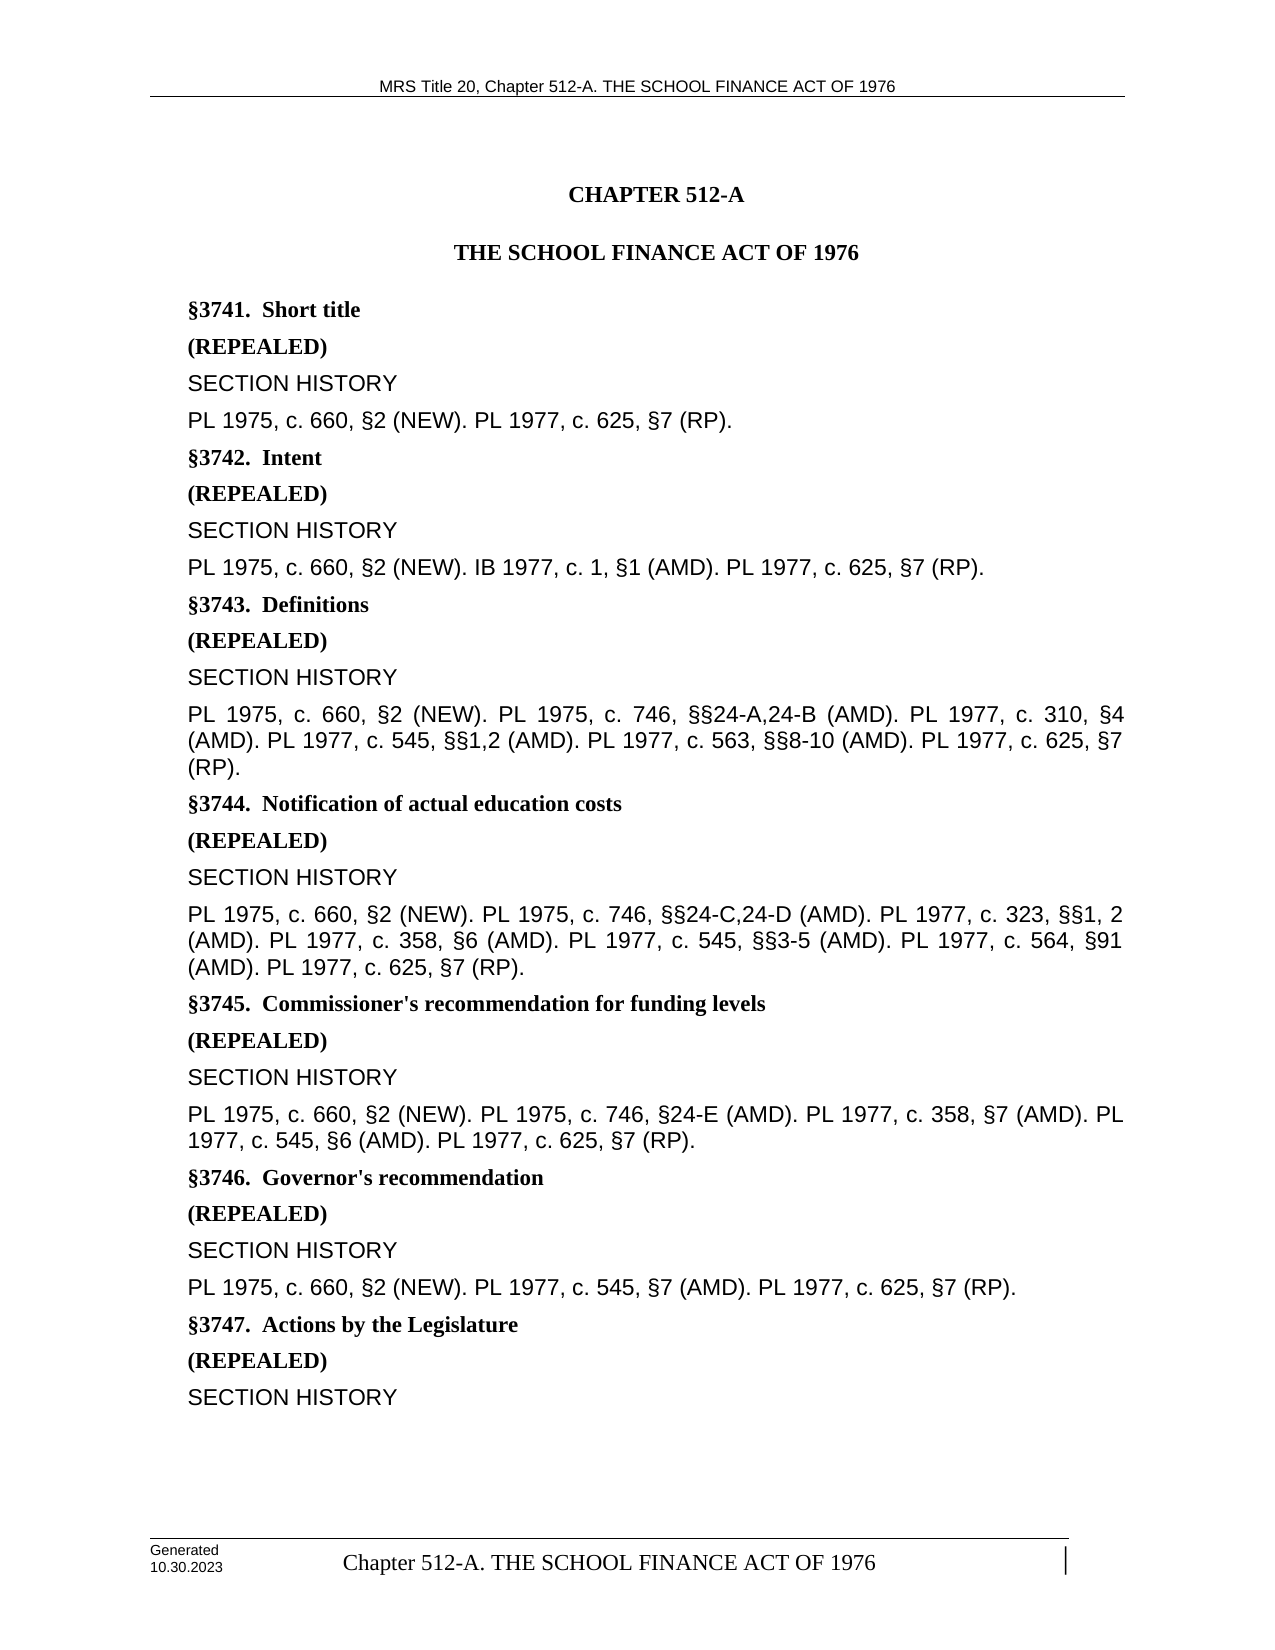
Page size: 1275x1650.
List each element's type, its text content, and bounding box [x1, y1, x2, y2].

text (REPEALED) [187, 627, 1125, 654]
text §3742. Intent [187, 443, 1125, 470]
text §3747. Actions by the Legislature [187, 1311, 1125, 1337]
text §3745. Commissioner's recommendation for funding levels [187, 990, 1125, 1017]
text PL 1975, c. 660, §2 (NEW). PL 1977, c. 545, §7 (AMD). PL 1977, c. 625, §7 (RP). [187, 1274, 1125, 1300]
text (REPEALED) [187, 1200, 1125, 1227]
text (REPEALED) [187, 333, 1125, 359]
text §3744. Notification of actual education costs [187, 790, 1125, 817]
text §3741. Short title [187, 296, 1125, 323]
text (REPEALED) [187, 1347, 1125, 1374]
text PL 1975, c. 660, §2 (NEW). PL 1975, c. 746, §24-E (AMD). PL 1977, c. 358, §7 (AMD). PL 1977, c. 545, §6 (AMD). PL 1977, c. 625, §7 (RP). [187, 1101, 1125, 1153]
text PL 1975, c. 660, §2 (NEW). PL 1975, c. 746, §§24-A,24-B (AMD). PL 1977, c. 310, §4 (AMD). PL 1977, c. 545, §§1,2 (AMD). PL 1977, c. 563, §§8-10 (AMD). PL 1977, c. 625, §7 (RP). [187, 701, 1125, 780]
text (REPEALED) [187, 1027, 1125, 1053]
text THE SCHOOL FINANCE ACT OF 1976 [187, 239, 1125, 265]
text §3746. Governor's recommendation [187, 1164, 1125, 1190]
text PL 1975, c. 660, §2 (NEW). IB 1977, c. 1, §1 (AMD). PL 1977, c. 625, §7 (RP). [187, 554, 1125, 580]
text SECTION HISTORY [187, 370, 1125, 396]
text SECTION HISTORY [187, 1384, 1125, 1411]
text SECTION HISTORY [187, 864, 1125, 890]
text (REPEALED) [187, 480, 1125, 507]
text SECTION HISTORY [187, 664, 1125, 691]
text (REPEALED) [187, 827, 1125, 853]
text §3743. Definitions [187, 591, 1125, 617]
text SECTION HISTORY [187, 517, 1125, 543]
text SECTION HISTORY [187, 1237, 1125, 1263]
text SECTION HISTORY [187, 1064, 1125, 1090]
text CHAPTER 512-A [187, 181, 1125, 208]
text PL 1975, c. 660, §2 (NEW). PL 1975, c. 746, §§24-C,24-D (AMD). PL 1977, c. 323, §§1, 2 (AMD). PL 1977, c. 358, §6 (AMD). PL 1977, c. 545, §§3-5 (AMD). PL 1977, c. 564, §91 (AMD). PL 1977, c. 625, §7 (RP). [187, 901, 1125, 980]
text PL 1975, c. 660, §2 (NEW). PL 1977, c. 625, §7 (RP). [187, 407, 1125, 433]
